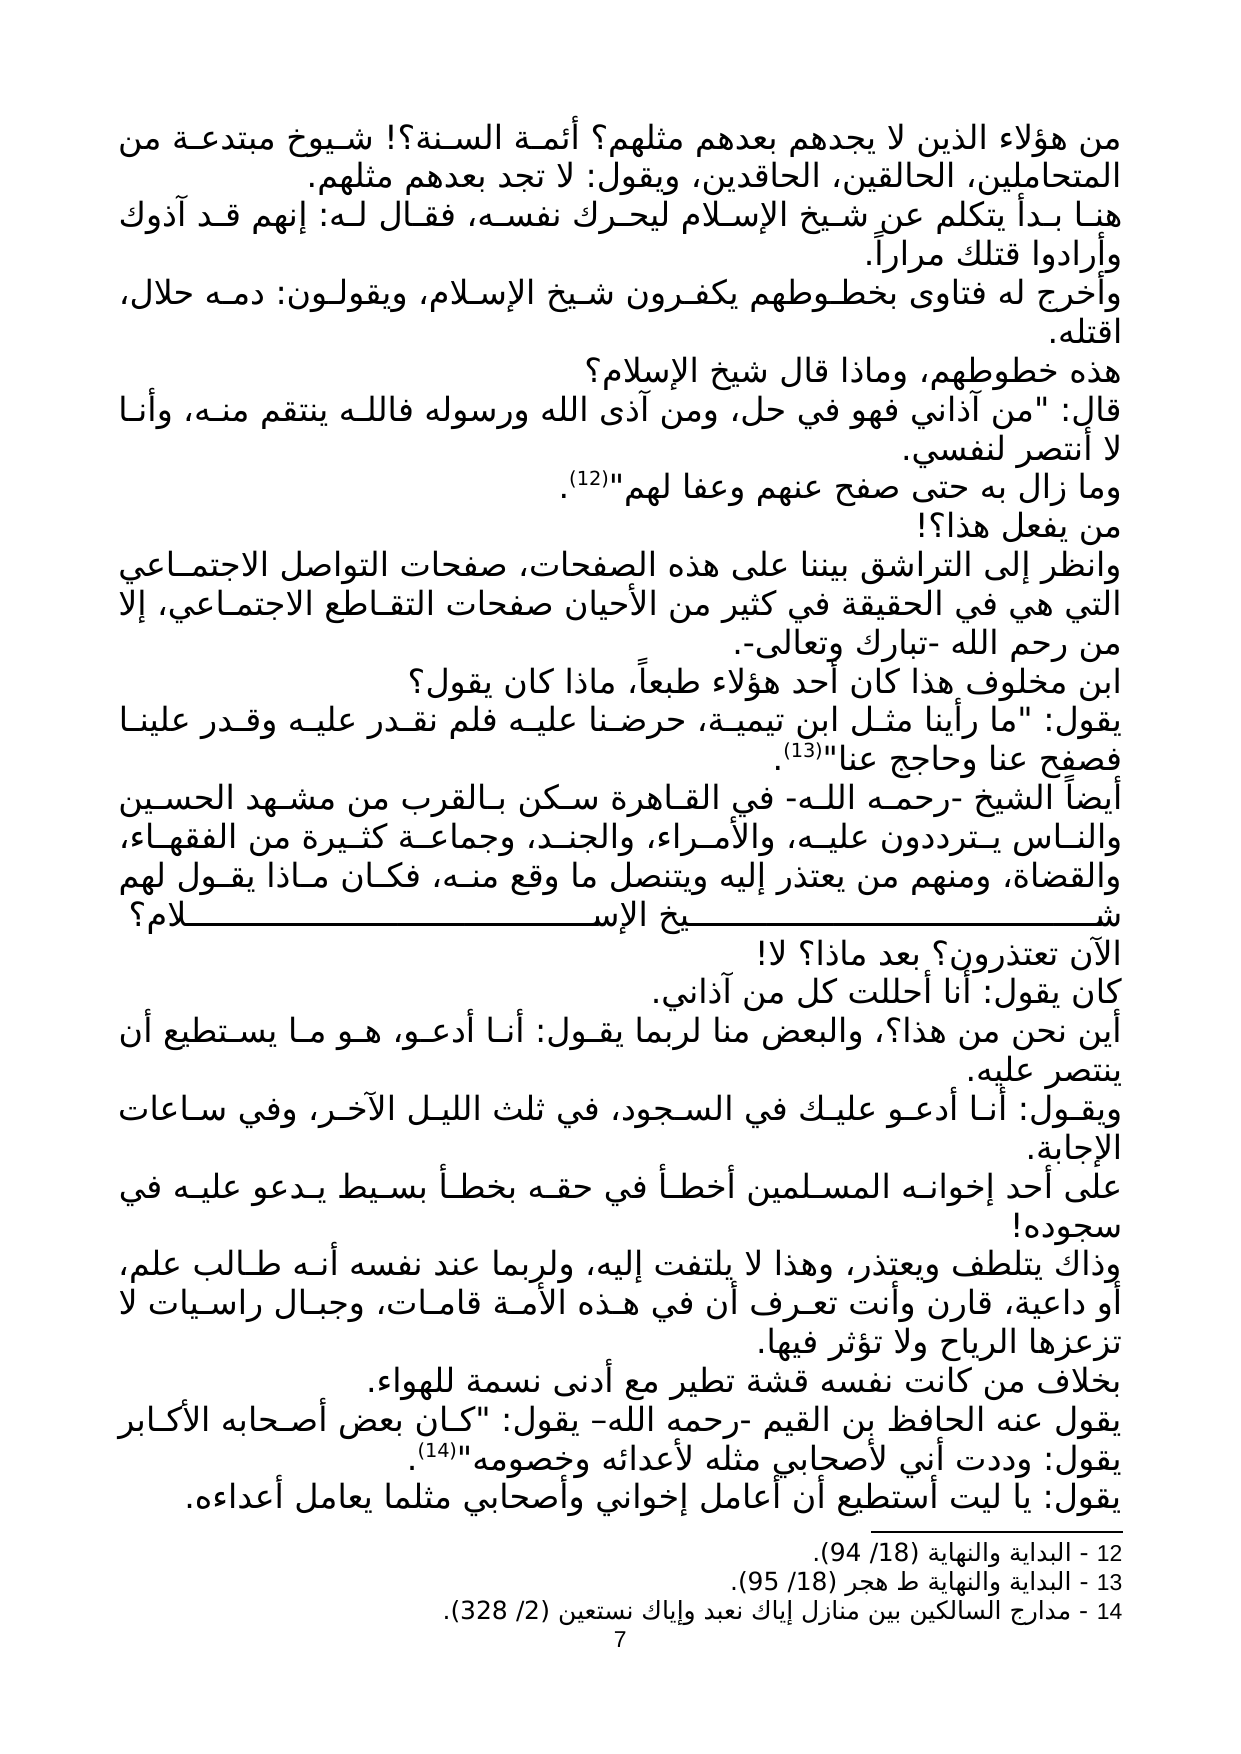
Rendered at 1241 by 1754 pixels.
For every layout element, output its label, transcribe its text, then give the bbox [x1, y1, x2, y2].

text ابن مخلوف هذا كان أحد هؤلاء طبعاً، ماذا كان يقول؟ [118, 662, 1122, 701]
text كان يقول: أنا أحللت كل من آذاني. [118, 973, 1122, 1012]
text وما زال به حتى صفح عنهم وعفا لهم"(). [118, 468, 1122, 507]
text هنا بدأ يتكلم عن شيخ الإسلام ليحرك نفسه، فقال له: إنهم قد آذوك وأرادوا قتلك مراراً. [118, 196, 1122, 273]
text من هؤلاء الذين لا يجدهم بعدهم مثلهم؟ أئمة السنة؟! شيوخ مبتدعة من المتحاملين، الحالقين، الحاقدين، ويقول: لا تجد بعدهم مثلهم. [118, 118, 1122, 196]
text وأخرج له فتاوى بخطوطهم يكفرون شيخ الإسلام، ويقولون: دمه حلال، اقتله. [118, 273, 1122, 351]
text وانظر إلى التراشق بيننا على هذه الصفحات، صفحات التواصل الاجتماعي التي هي في الحقيقة في كثير من الأحيان صفحات التقاطع الاجتماعي، إلا من رحم الله -تبارك وتعالى-. [118, 546, 1122, 662]
text أيضاً الشيخ -رحمه الله- في القاهرة سكن بالقرب من مشهد الحسين والناس يترددون عليه، والأمراء، والجند، وجماعة كثيرة من الفقهاء، والقضاة، ومنهم من يعتذر إليه ويتنصل ما وقع منه، فكان ماذا يقول لهم شيخ الإسلام؟ الآن تعتذرون؟ بعد ماذا؟ لا! [118, 779, 1122, 973]
text يقول: "ما رأينا مثل ابن تيمية، حرضنا عليه فلم نقدر عليه وقدر علينا فصفح عنا وحاجج عنا"(). [118, 701, 1122, 779]
text يقول: يا ليت أستطيع أن أعامل إخواني وأصحابي مثلما يعامل أعداءه. [118, 1478, 1122, 1517]
text هذه خطوطهم، وماذا قال شيخ الإسلام؟ [118, 351, 1122, 390]
text أين نحن من هذا؟، والبعض منا لربما يقول: أنا أدعو، هو ما يستطيع أن ينتصر عليه. [118, 1012, 1122, 1089]
text يقول عنه الحافظ بن القيم -رحمه الله– يقول: "كان بعض أصحابه الأكابر يقول: وددت أني لأصحابي مثله لأعدائه وخصومه"(). [118, 1400, 1122, 1478]
text من يفعل هذا؟! [118, 507, 1122, 546]
text قال: "من آذاني فهو في حل، ومن آذى الله ورسوله فالله ينتقم منه، وأنا لا أنتصر لنفسي. [118, 390, 1122, 468]
text بخلاف من كانت نفسه قشة تطير مع أدنى نسمة للهواء. [118, 1361, 1122, 1400]
text وذاك يتلطف ويعتذر، وهذا لا يلتفت إليه، ولربما عند نفسه أنه طالب علم، أو داعية، قارن وأنت تعرف أن في هذه الأمة قامات، وجبال راسيات لا تزعزها الرياح ولا تؤثر فيها. [118, 1245, 1122, 1361]
text على أحد إخوانه المسلمين أخطأ في حقه بخطأ بسيط يدعو عليه في سجوده! [118, 1167, 1122, 1245]
text ويقول: أنا أدعو عليك في السجود، في ثلث الليل الآخر، وفي ساعات الإجابة. [118, 1089, 1122, 1167]
